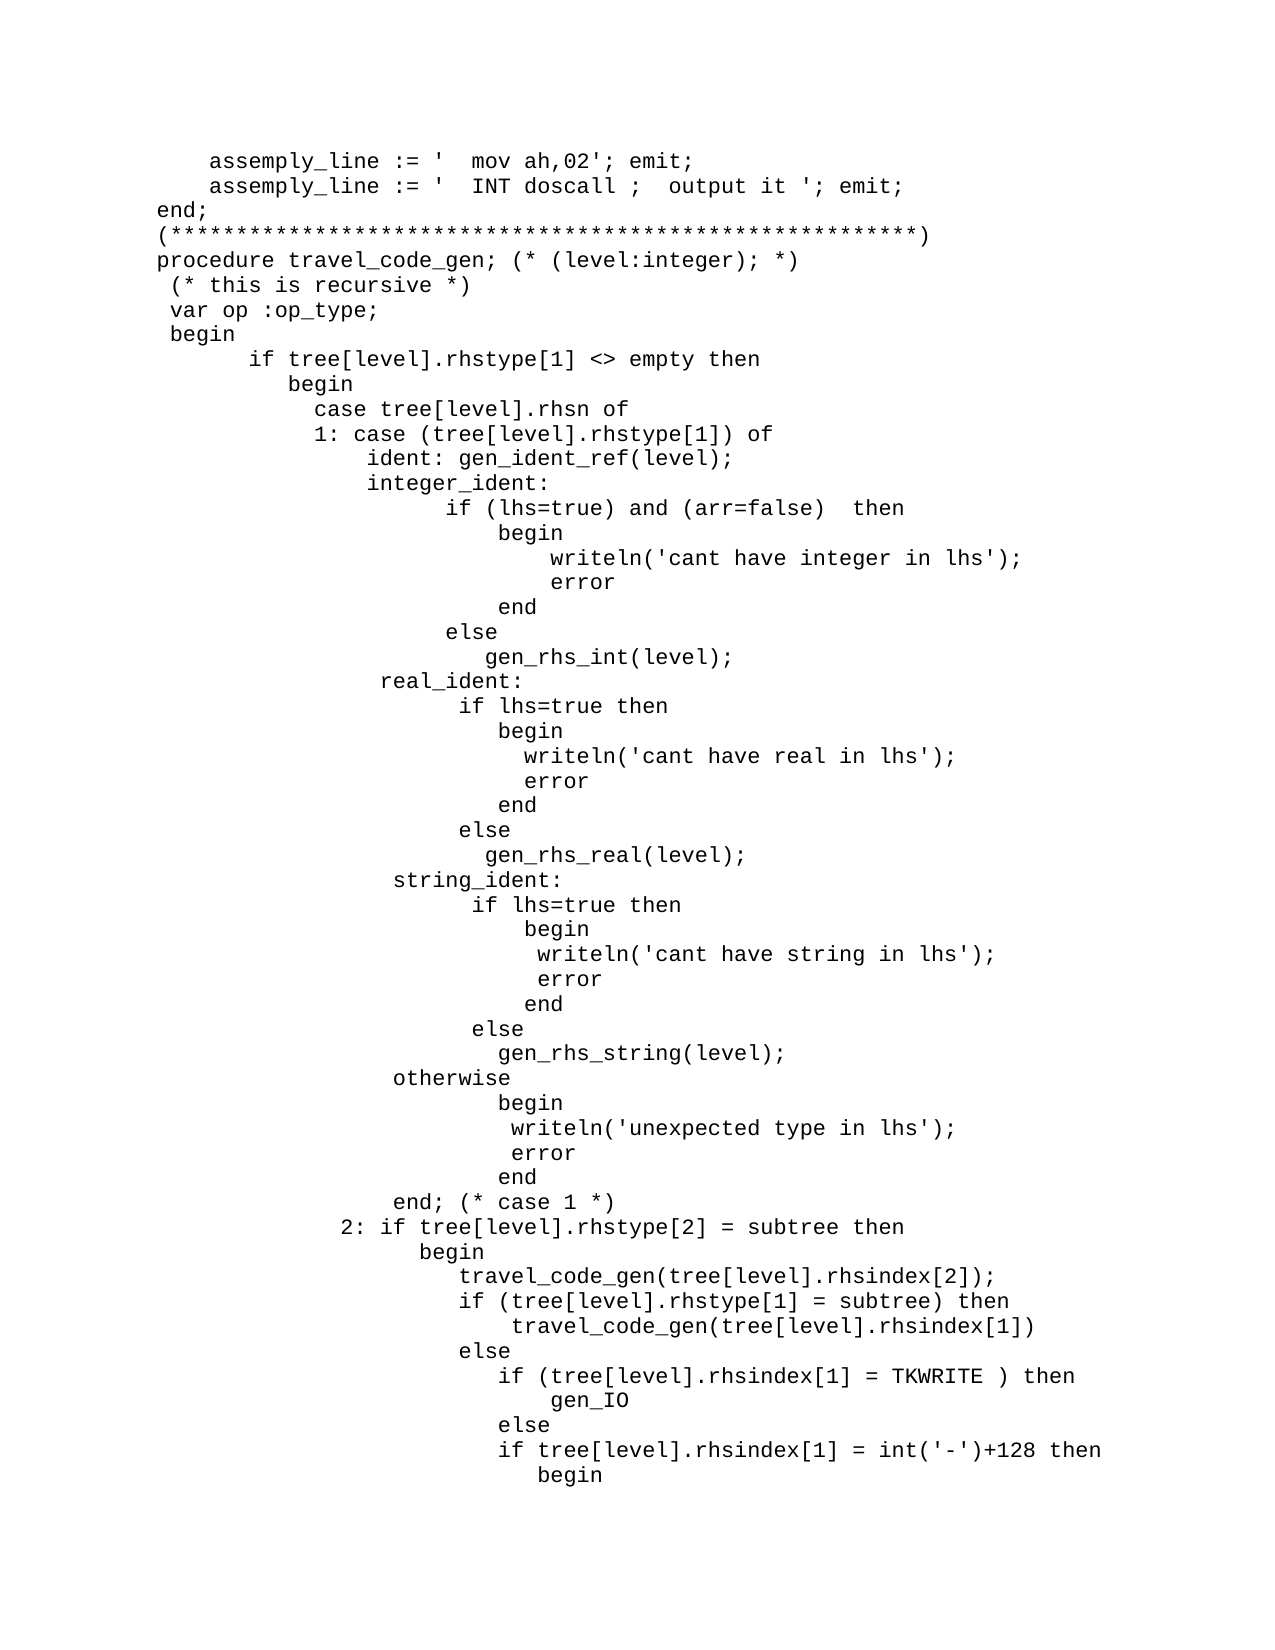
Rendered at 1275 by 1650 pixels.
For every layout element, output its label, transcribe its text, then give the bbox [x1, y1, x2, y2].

text begin [156, 918, 1118, 943]
text if (tree[level].rhstype[1] = subtree) then [156, 1290, 1118, 1315]
text gen_rhs_string(level); [156, 1042, 1118, 1067]
text begin [156, 323, 1118, 348]
text else [156, 1018, 1118, 1042]
text else [156, 1414, 1118, 1439]
text real_ident: [156, 671, 1118, 695]
text gen_rhs_real(level); [156, 844, 1118, 869]
text end; (* case 1 *) [156, 1191, 1118, 1216]
text begin [156, 1464, 1118, 1489]
text end [156, 794, 1118, 819]
text procedure travel_code_gen; (* (level:integer); *) [156, 249, 1118, 274]
text else [156, 819, 1118, 844]
text begin [156, 1092, 1118, 1117]
text assemply_line := ' mov ah,02'; emit; [156, 150, 1118, 175]
text writeln('cant have integer in lhs'); [156, 547, 1118, 571]
text writeln('cant have real in lhs'); [156, 745, 1118, 770]
text travel_code_gen(tree[level].rhsindex[1]) [156, 1315, 1118, 1340]
text writeln('cant have string in lhs'); [156, 943, 1118, 968]
text end [156, 596, 1118, 621]
text otherwise [156, 1067, 1118, 1092]
text case tree[level].rhsn of [156, 398, 1118, 423]
text if lhs=true then [156, 695, 1118, 720]
text error [156, 968, 1118, 993]
text begin [156, 522, 1118, 547]
text error [156, 770, 1118, 794]
text 1: case (tree[level].rhstype[1]) of [156, 423, 1118, 447]
text else [156, 1340, 1118, 1365]
text ident: gen_ident_ref(level); [156, 447, 1118, 472]
text if lhs=true then [156, 894, 1118, 918]
text travel_code_gen(tree[level].rhsindex[2]); [156, 1266, 1118, 1290]
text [156, 224, 1118, 249]
text if (tree[level].rhsindex[1] = TKWRITE ) then [156, 1365, 1118, 1389]
text begin [156, 720, 1118, 745]
text else [156, 621, 1118, 646]
text end [156, 1166, 1118, 1191]
text string_ident: [156, 869, 1118, 894]
text (* this is recursive *) [156, 274, 1118, 299]
text begin [156, 1241, 1118, 1266]
text error [156, 1142, 1118, 1166]
text gen_rhs_int(level); [156, 646, 1118, 671]
text integer_ident: [156, 472, 1118, 497]
text if tree[level].rhstype[1] <> empty then [156, 348, 1118, 373]
text error [156, 571, 1118, 596]
text var op :op_type; [156, 299, 1118, 323]
text end; [156, 199, 1118, 224]
text if tree[level].rhsindex[1] = int('-')+128 then [156, 1439, 1118, 1464]
text assemply_line := ' INT doscall ; output it '; emit; [156, 175, 1118, 199]
text end [156, 993, 1118, 1018]
text if (lhs=true) and (arr=false) then [156, 497, 1118, 522]
text writeln('unexpected type in lhs'); [156, 1117, 1118, 1142]
text begin [156, 373, 1118, 398]
text gen_IO [156, 1389, 1118, 1414]
text 2: if tree[level].rhstype[2] = subtree then [156, 1216, 1118, 1241]
